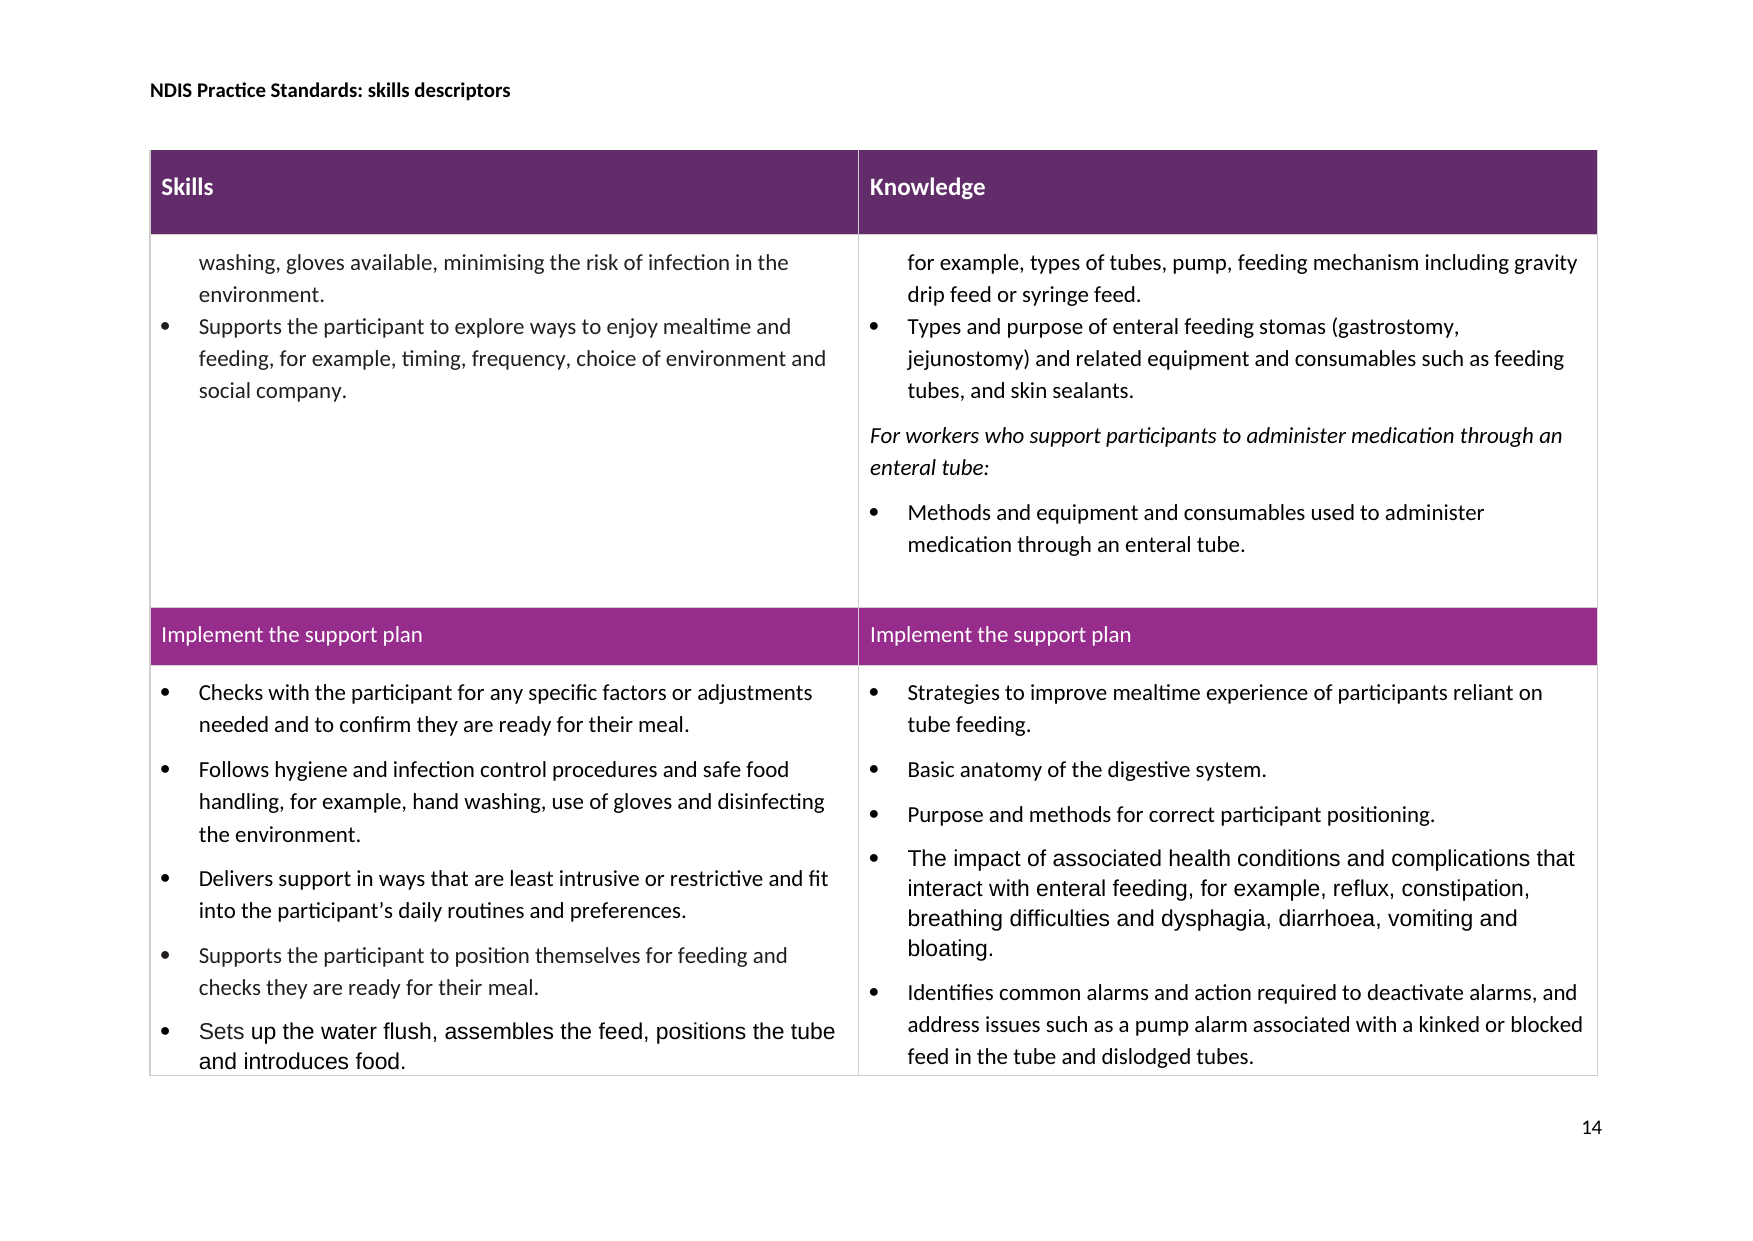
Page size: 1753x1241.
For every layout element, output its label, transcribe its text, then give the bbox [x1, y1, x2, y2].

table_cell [859, 235, 1597, 607]
table_header Skills [151, 150, 858, 234]
table_cell Implement the support plan [859, 608, 1597, 665]
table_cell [151, 235, 858, 607]
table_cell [151, 666, 858, 1075]
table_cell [859, 666, 1597, 1075]
table_cell Implement the support plan [151, 608, 858, 665]
table_header Knowledge [859, 150, 1597, 234]
